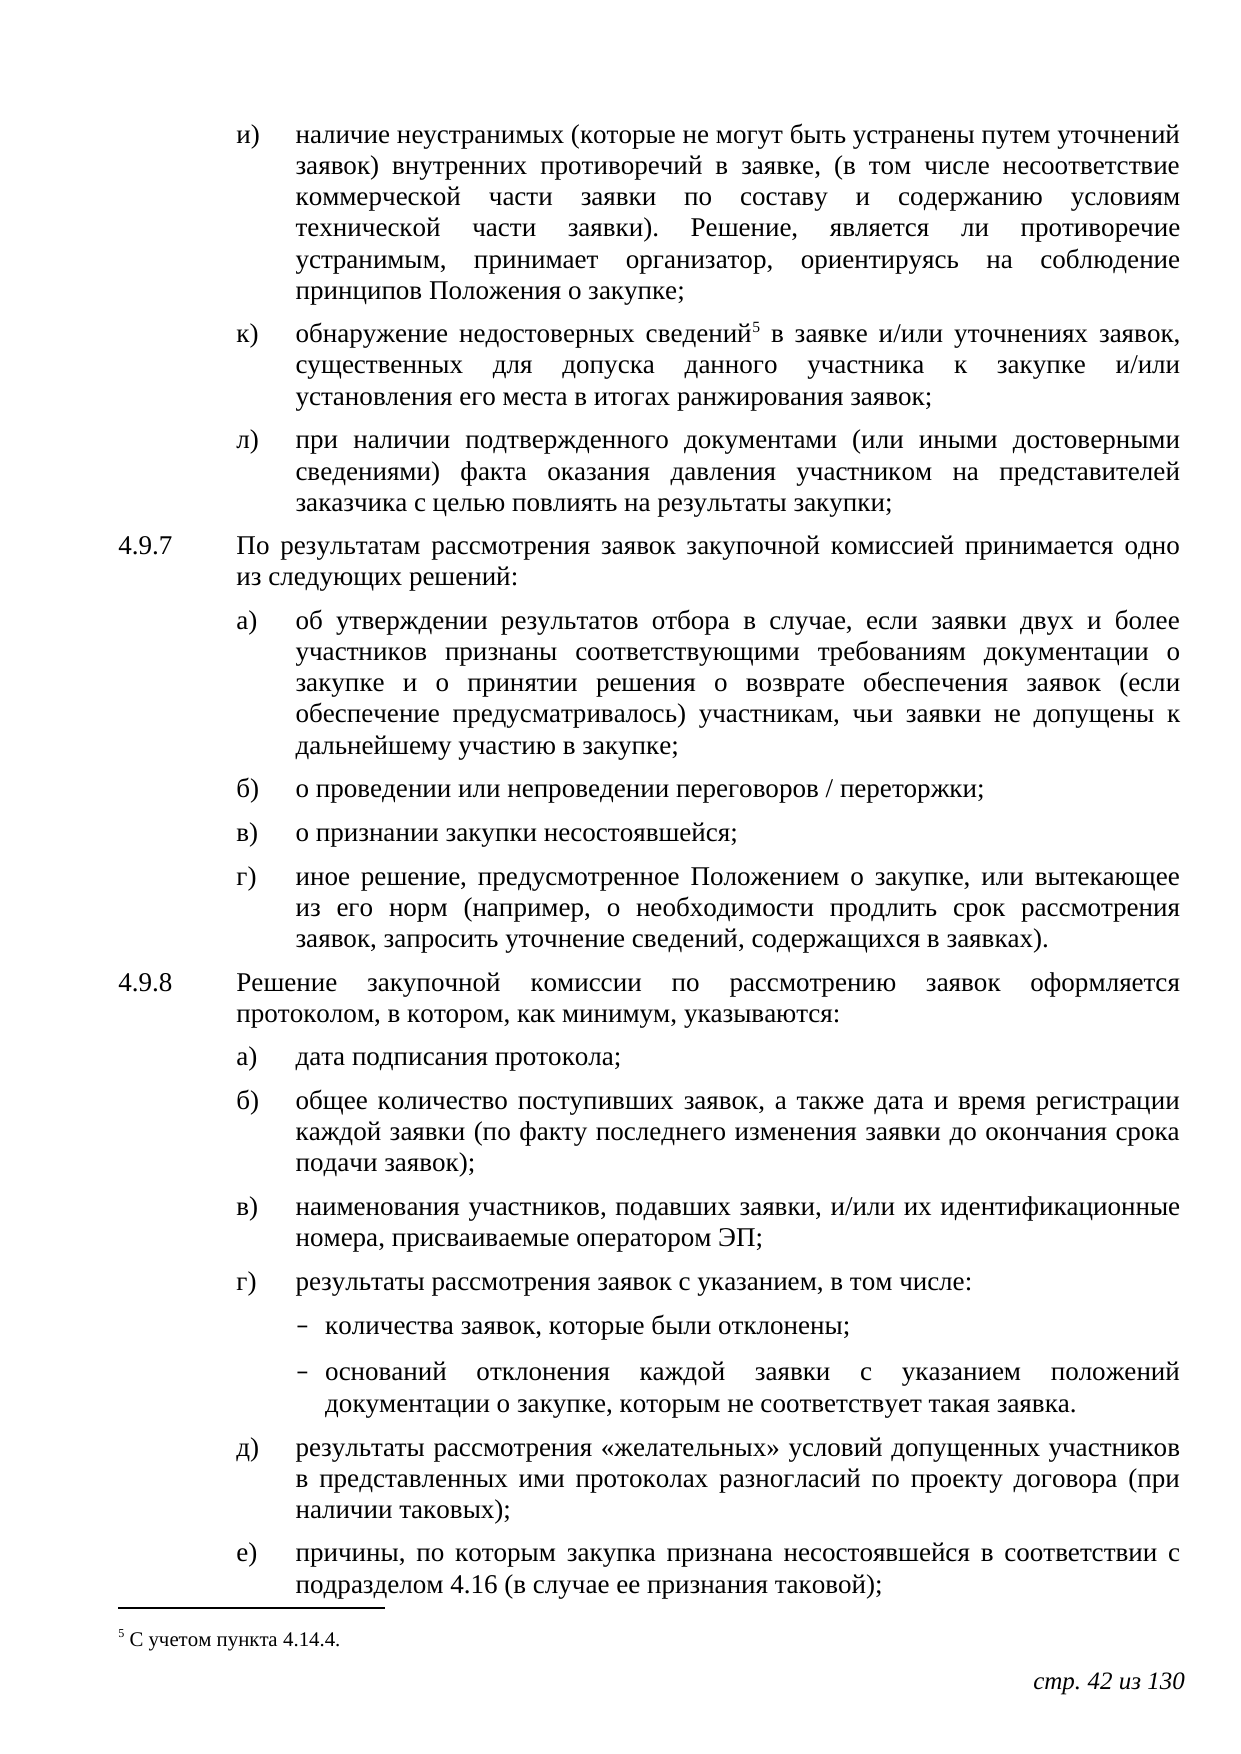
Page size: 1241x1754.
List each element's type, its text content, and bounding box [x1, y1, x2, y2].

text По результатам рассмотрения заявок закупочной комиссией принимается одно из следующих решений: [118, 529, 1181, 592]
text иное решение, предусмотренное Положением о закупке, или вытекающее из его норм (например, о необходимости продлить срок рассмотрения заявок, запросить уточнение сведений, содержащихся в заявках). [236, 860, 1181, 953]
text дата подписания протокола; [236, 1040, 1181, 1072]
text результаты рассмотрения заявок с указанием, в том числе: [236, 1265, 1181, 1296]
text о признании закупки несостоявшейся; [236, 816, 1181, 847]
text результаты рассмотрения «желательных» условий допущенных участников в представленных ими протоколах разногласий по проекту договора (при наличии таковых); [236, 1431, 1181, 1524]
text обнаружение недостоверных сведений в заявке и/или уточнениях заявок, существенных для допуска данного участника к закупке и/или установления его места в итогах ранжирования заявок; [236, 317, 1181, 411]
text о проведении или непроведении переговоров / переторжки; [236, 772, 1181, 803]
text общее количество поступивших заявок, а также дата и время регистрации каждой заявки (по факту последнего изменения заявки до окончания срока подачи заявок); [236, 1084, 1181, 1177]
text наименования участников, подавших заявки, и/или их идентификационные номера, присваиваемые оператором ЭП; [236, 1190, 1181, 1252]
text Решение закупочной комиссии по рассмотрению заявок оформляется протоколом, в котором, как минимум, указываются: [118, 966, 1181, 1028]
text при наличии подтвержденного документами (или иными достоверными сведениями) факта оказания давления участником на представителей заказчика с целью повлиять на результаты закупки; [236, 423, 1181, 517]
list оснований отклонения каждой заявки с указанием положений документации о закупке, которым не соответствует такая заявка. [295, 1354, 1181, 1418]
text причины, по которым закупка признана несостоявшейся в соответствии с подразделом 4.16 (в случае ее признания таковой); [236, 1537, 1181, 1599]
text об утверждении результатов отбора в случае, если заявки двух и более участников признаны соответствующими требованиям документации о закупке и о принятии решения о возврате обеспечения заявок (если обеспечение предусматривалось) участникам, чьи заявки не допущены к дальнейшему участию в закупке; [236, 604, 1181, 760]
list количества заявок, которые были отклонены; [295, 1308, 1181, 1341]
text наличие неустранимых (которые не могут быть устранены путем уточнений заявок) внутренних противоречий в заявке, (в том числе несоответствие коммерческой части заявки по составу и содержанию условиям технической части заявки). Решение, является ли противоречие устранимым, принимает организатор, ориентируясь на соблюдение принципов Положения о закупке; [236, 118, 1181, 305]
